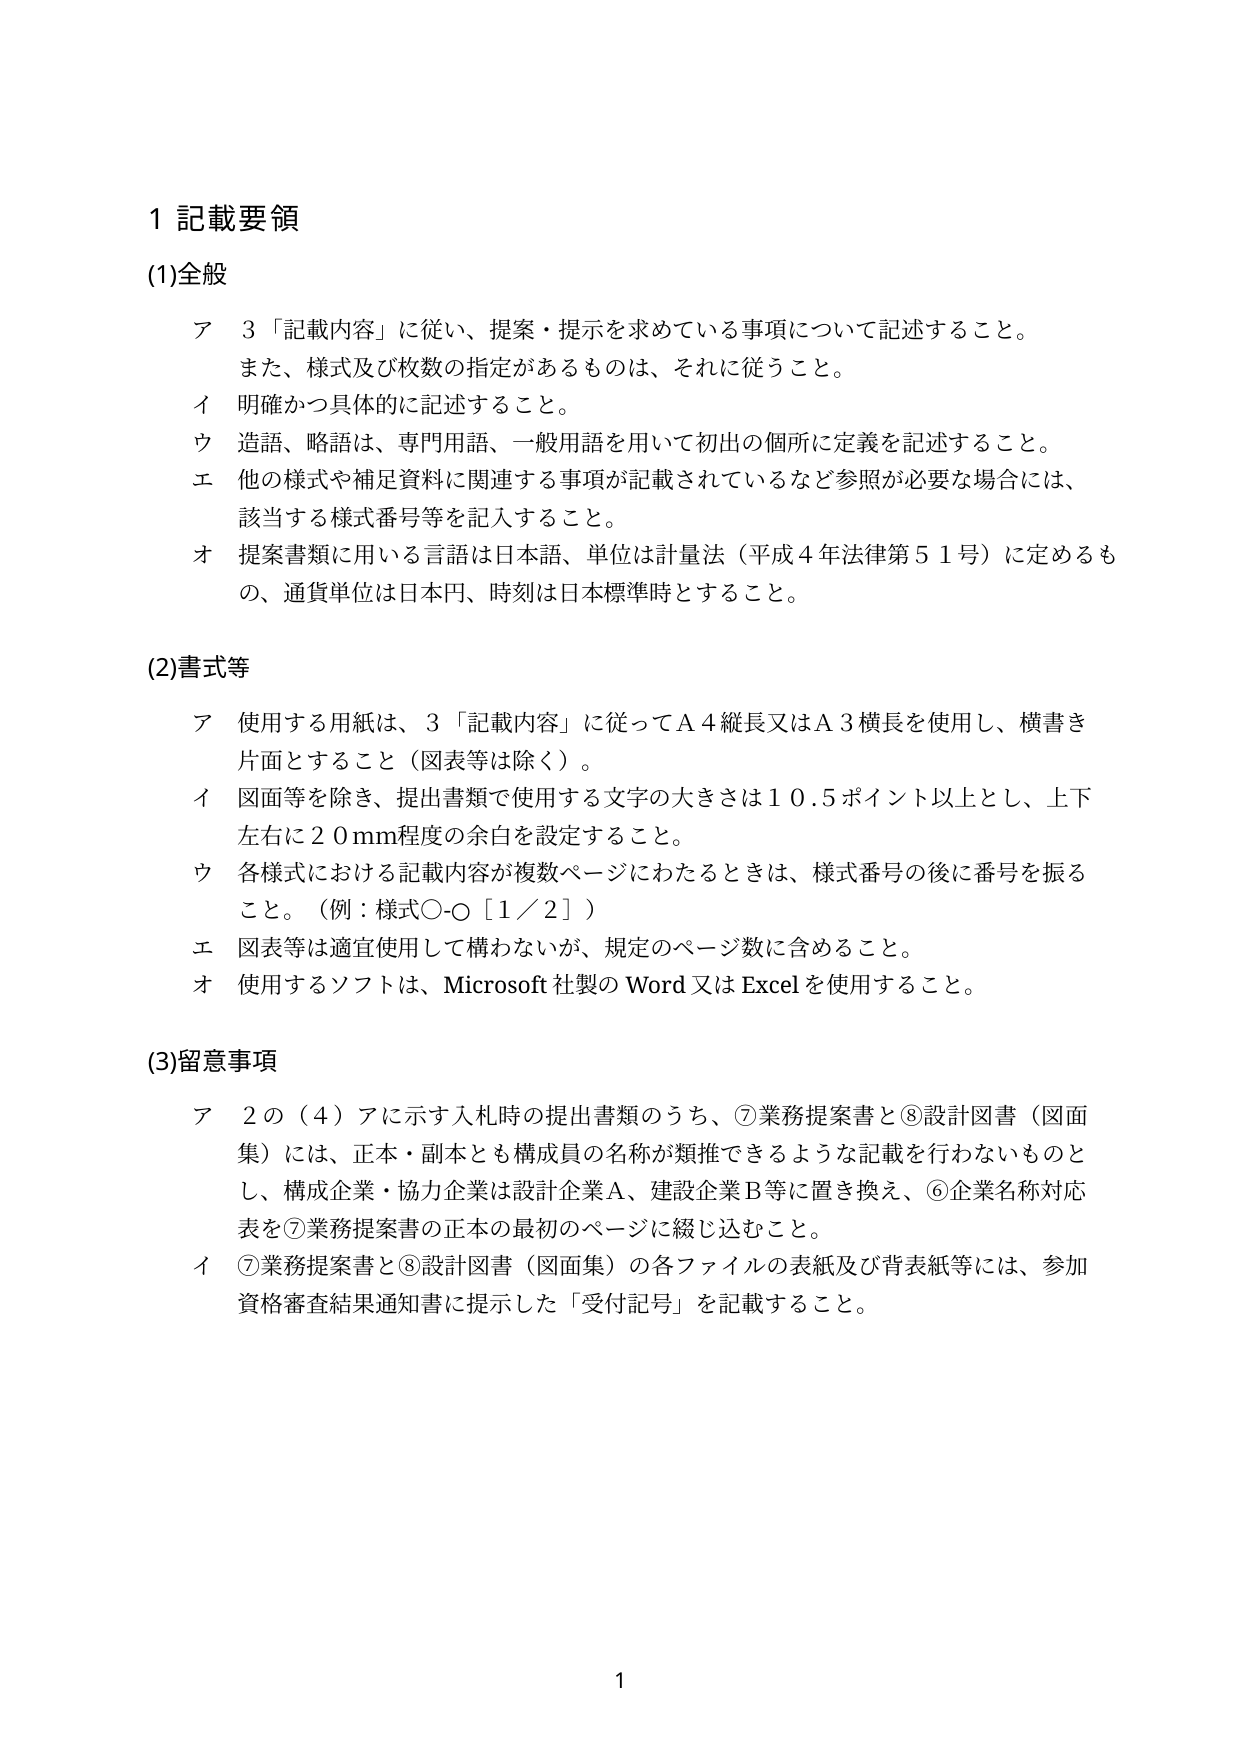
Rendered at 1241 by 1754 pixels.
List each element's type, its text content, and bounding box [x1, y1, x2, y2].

list オ 提案書類に用いる言語は日本語、単位は計量法（平成４年法律第５１号）に定めるもの、通貨単位は日本円、時刻は日本標準時とすること。 [191, 535, 1122, 610]
subtitle 1 記載要領 [148, 179, 1092, 254]
list ウ 各様式における記載内容が複数ページにわたるときは、様式番号の後に番号を振ること。（例：様式○-○［１／２］） [191, 853, 1092, 928]
subtitle (3)留意事項 [148, 1040, 1092, 1078]
list ア 使用する用紙は、３「記載内容」に従ってＡ４縦長又はＡ３横長を使用し、横書き片面とすること（図表等は除く）。 [191, 703, 1090, 778]
list ウ 造語、略語は、専門用語、一般用語を用いて初出の個所に定義を記述すること。 [191, 422, 1092, 460]
list ア ２の（４）アに示す入札時の提出書類のうち、⑦業務提案書と⑧設計図書（図面集）には、正本・副本とも構成員の名称が類推できるような記載を行わないものとし、構成企業・協力企業は設計企業Ａ、建設企業Ｂ等に置き換え、⑥企業名称対応表を⑦業務提案書の正本の最初のページに綴じ込むこと。 [191, 1096, 1090, 1246]
list オ 使用するソフトは、Microsoft社製のWord又はExcelを使用すること。 [191, 965, 1092, 1003]
list エ 図表等は適宜使用して構わないが、規定のページ数に含めること。 [191, 928, 1092, 965]
list イ 図面等を除き、提出書類で使用する文字の大きさは１０.５ポイント以上とし、上下左右に２０ｍｍ程度の余白を設定すること。 [191, 778, 1092, 853]
subtitle (2)書式等 [148, 647, 1092, 685]
list イ ⑦業務提案書と⑧設計図書（図面集）の各ファイルの表紙及び背表紙等には、参加資格審査結果通知書に提示した「受付記号」を記載すること。 [191, 1246, 1091, 1321]
subtitle (1)全般 [148, 254, 1092, 292]
list ア ３「記載内容」に従い、提案・提示を求めている事項について記述すること。 また、様式及び枚数の指定があるものは、それに従うこと。 [191, 310, 1092, 385]
list イ 明確かつ具体的に記述すること。 [191, 385, 1092, 422]
list エ 他の様式や補足資料に関連する事項が記載されているなど参照が必要な場合には、該当する様式番号等を記入すること。 [191, 460, 1092, 535]
